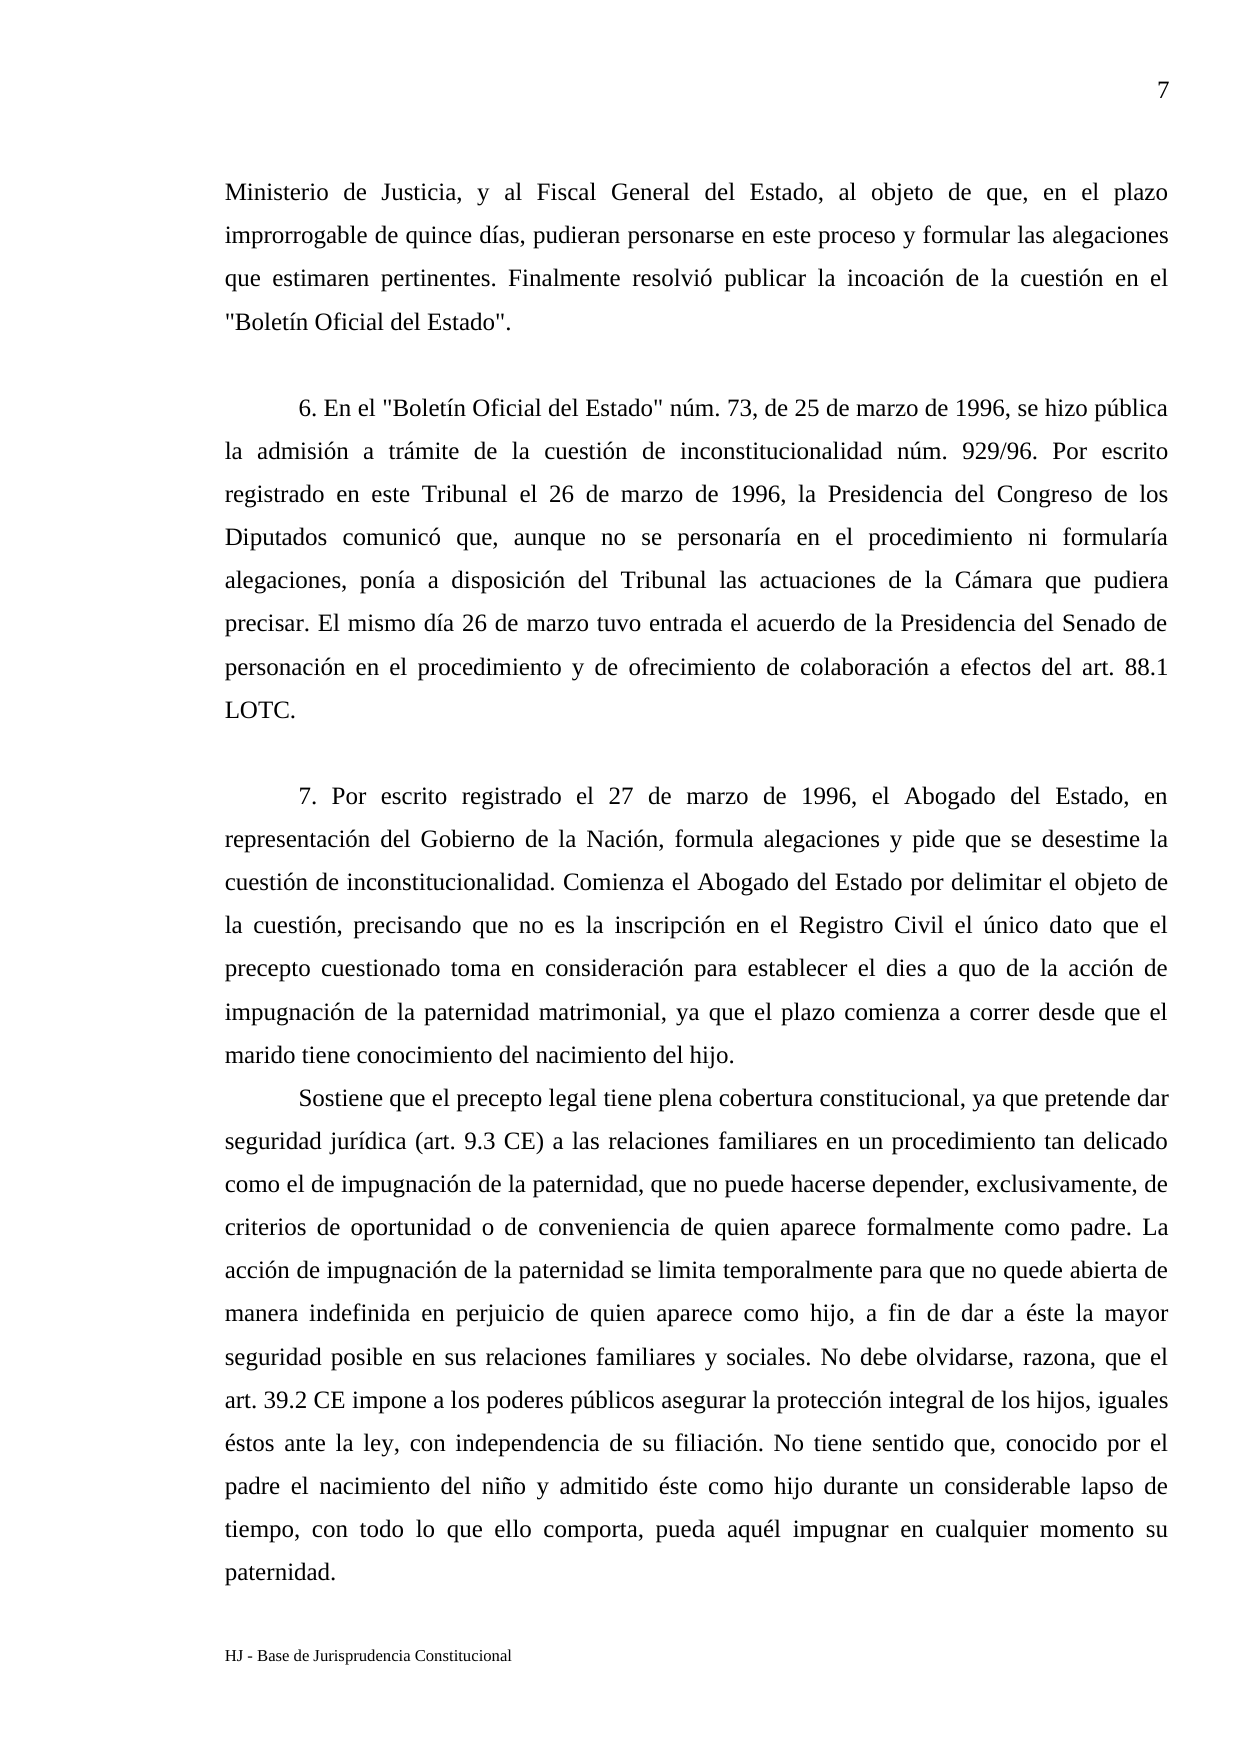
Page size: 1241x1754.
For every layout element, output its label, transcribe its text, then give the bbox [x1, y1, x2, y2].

text 6. En el "Boletín Oficial del Estado" núm. 73, de 25 de marzo de 1996, se hizo pública la admisión a trámite de la cuestión de inconstitucionalidad núm. 929/96. Por escrito registrado en este Tribunal el 26 de marzo de 1996, la Presidencia del Congreso de los Diputados comunicó que, aunque no se personaría en el procedimiento ni formularía alegaciones, ponía a disposición del Tribunal las actuaciones de la Cámara que pudiera precisar. El mismo día 26 de marzo tuvo entrada el acuerdo de la Presidencia del Senado de personación en el procedimiento y de ofrecimiento de colaboración a efectos del art. 88.1 LOTC. [224, 393, 1169, 723]
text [224, 177, 1169, 335]
text 7. Por escrito registrado el 27 de marzo de 1996, el Abogado del Estado, en representación del Gobierno de la Nación, formula alegaciones y pide que se desestime la cuestión de inconstitucionalidad. Comienza el Abogado del Estado por delimitar el objeto de la cuestión, precisando que no es la inscripción en el Registro Civil el único dato que el precepto cuestionado toma en consideración para establecer el dies a quo de la acción de impugnación de la paternidad matrimonial, ya que el plazo comienza a correr desde que el marido tiene conocimiento del nacimiento del hijo. [224, 781, 1169, 1068]
text Sostiene que el precepto legal tiene plena cobertura constitucional, ya que pretende dar seguridad jurídica (art. 9.3 CE) a las relaciones familiares en un procedimiento tan delicado como el de impugnación de la paternidad, que no puede hacerse depender, exclusivamente, de criterios de oportunidad o de conveniencia de quien aparece formalmente como padre. La acción de impugnación de la paternidad se limita temporalmente para que no quede abierta de manera indefinida en perjuicio de quien aparece como hijo, a fin de dar a éste la mayor seguridad posible en sus relaciones familiares y sociales. No debe olvidarse, razona, que el art. 39.2 CE impone a los poderes públicos asegurar la protección integral de los hijos, iguales éstos ante la ley, con independencia de su filiación. No tiene sentido que, conocido por el padre el nacimiento del niño y admitido éste como hijo durante un considerable lapso de tiempo, con todo lo que ello comporta, pueda aquél impugnar en cualquier momento su paternidad. [224, 1083, 1169, 1586]
